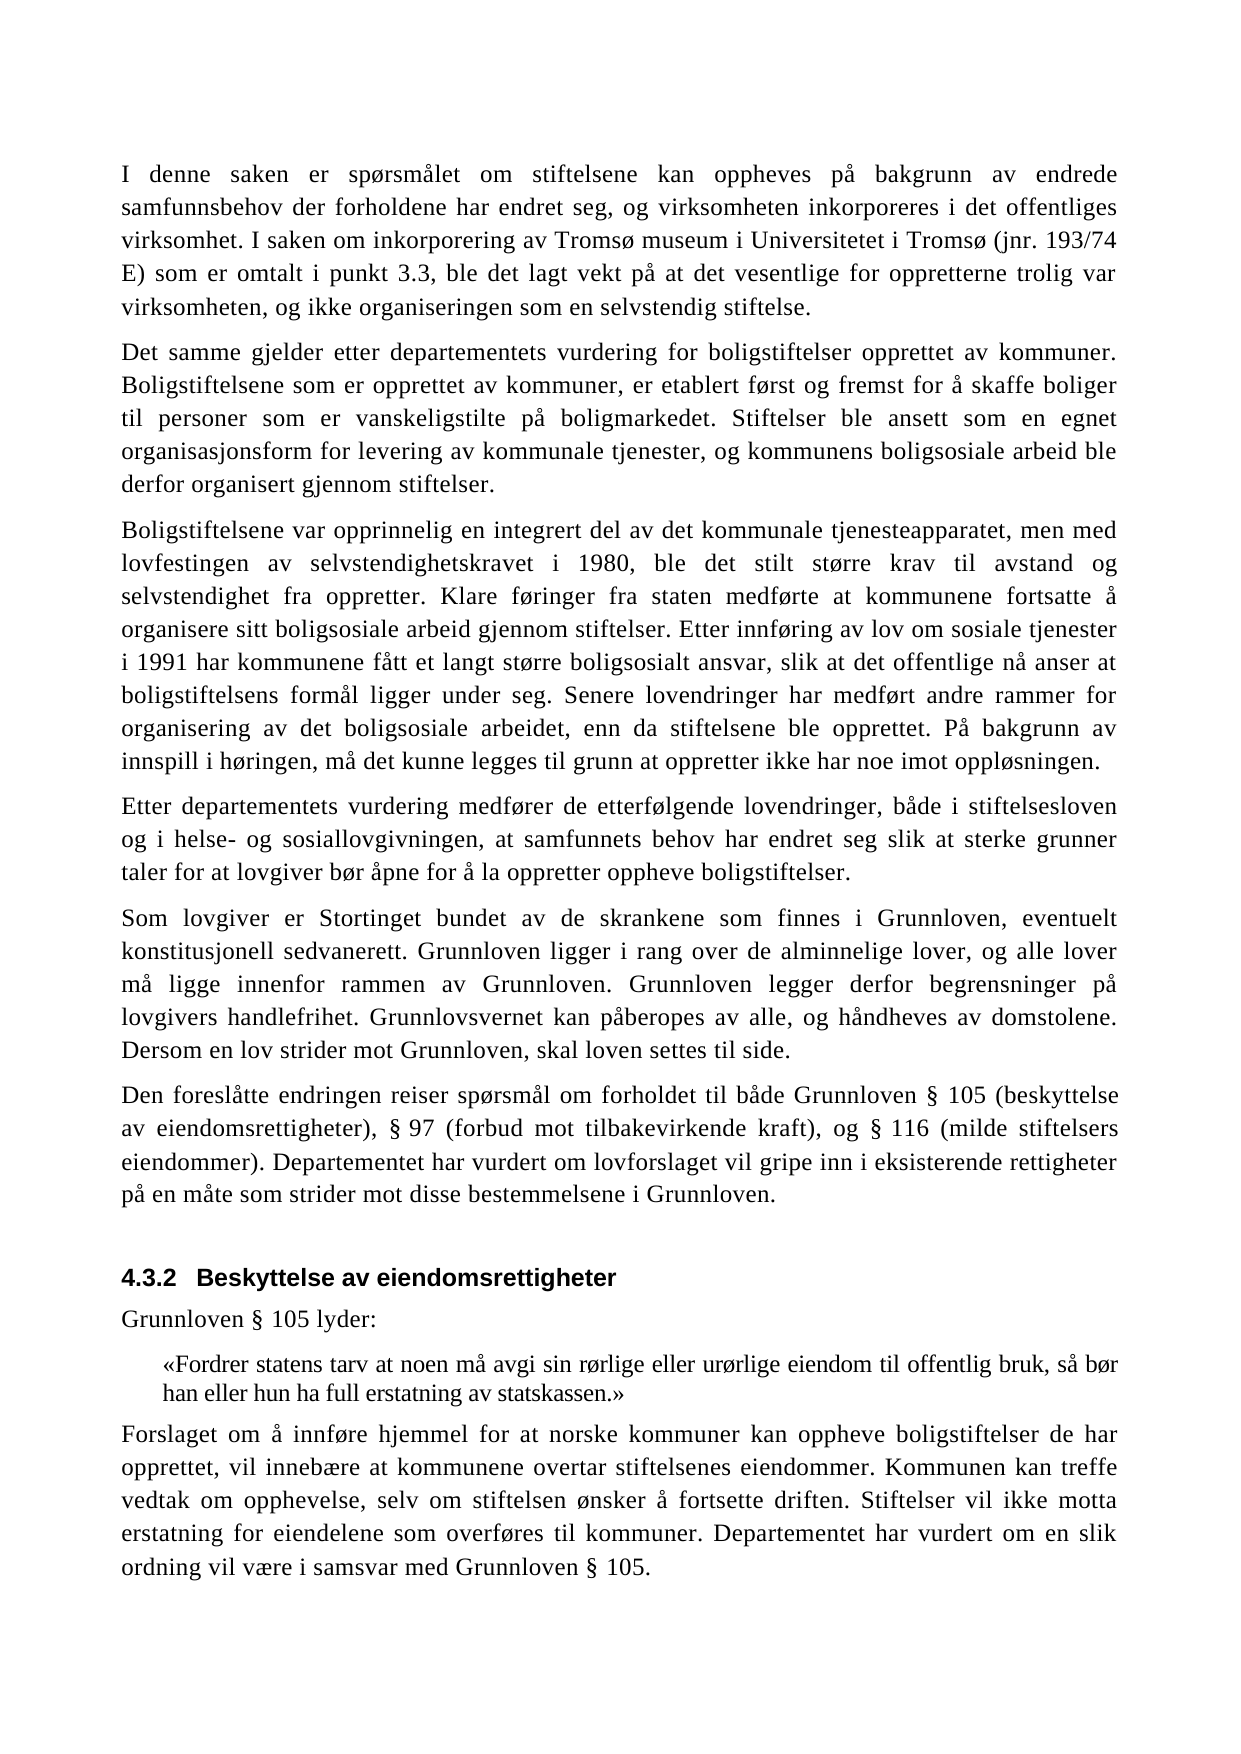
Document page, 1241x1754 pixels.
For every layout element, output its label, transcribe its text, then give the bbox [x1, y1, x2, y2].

text Boligstiftelsene var opprinnelig en integrert del av det kommunale tjenesteapparatet, men med lovfestingen av selvstendighetskravet i 1980, ble det stilt større krav til avstand og selvstendighet fra oppretter. Klare føringer fra staten medførte at kommunene fortsatte å organisere sitt boligsosiale arbeid gjennom stiftelser. Etter innføring av lov om sosiale tjenester i 1991 har kommunene fått et langt større boligsosialt ansvar, slik at det offentlige nå anser at boligstiftelsens formål ligger under seg. Senere lovendringer har medført andre rammer for organisering av det boligsosiale arbeidet, enn da stiftelsene ble opprettet. På bakgrunn av innspill i høringen, må det kunne legges til grunn at oppretter ikke har noe imot oppløsningen. [121, 515, 1119, 774]
text Grunnloven § 105 lyder: [121, 1304, 1119, 1333]
text I denne saken er spørsmålet om stiftelsene kan oppheves på bakgrunn av endrede samfunnsbehov der forholdene har endret seg, og virksomheten inkorporeres i det offentliges virksomhet. I saken om inkorporering av Tromsø museum i Universitetet i Tromsø (jnr. 193/74 E) som er omtalt i punkt 3.3, ble det lagt vekt på at det vesentlige for oppretterne trolig var virksomheten, og ikke organiseringen som en selvstendig stiftelse. [121, 159, 1119, 320]
text Det samme gjelder etter departementets vurdering for boligstiftelser opprettet av kommuner. Boligstiftelsene som er opprettet av kommuner, er etablert først og fremst for å skaffe boliger til personer som er vanskeligstilte på boligmarkedet. Stiftelser ble ansett som en egnet organisasjonsform for levering av kommunale tjenester, og kommunens boligsosiale arbeid ble derfor organisert gjennom stiftelser. [121, 337, 1119, 498]
text Etter departementets vurdering medfører de etterfølgende lovendringer, både i stiftelsesloven og i helse- og sosiallovgivningen, at samfunnets behov har endret seg slik at sterke grunner taler for at lovgiver bør åpne for å la oppretter oppheve boligstiftelser. [121, 791, 1119, 886]
text Som lovgiver er Stortinget bundet av de skrankene som finnes i Grunnloven, eventuelt konstitusjonell sedvanerett. Grunnloven ligger i rang over de alminnelige lover, og alle lover må ligge innenfor rammen av Grunnloven. Grunnloven legger derfor begrensninger på lovgivers handlefrihet. Grunnlovsvernet kan påberopes av alle, og håndheves av domstolene. Dersom en lov strider mot Grunnloven, skal loven settes til side. [121, 903, 1119, 1064]
text Forslaget om å innføre hjemmel for at norske kommuner kan oppheve boligstiftelser de har opprettet, vil innebære at kommunene overtar stiftelsenes eiendommer. Kommunen kan treffe vedtak om opphevelse, selv om stiftelsen ønsker å fortsette driften. Stiftelser vil ikke motta erstatning for eiendelene som overføres til kommuner. Departementet har vurdert om en slik ordning vil være i samsvar med Grunnloven § 105. [121, 1419, 1119, 1580]
subtitle Beskyttelse av eiendomsrettigheter [121, 1263, 1119, 1291]
text «Fordrer statens tarv at noen må avgi sin rørlige eller urørlige eiendom til offentlig bruk, så bør han eller hun ha full erstatning av statskassen.» [162, 1349, 1119, 1407]
text Den foreslåtte endringen reiser spørsmål om forholdet til både Grunnloven § 105 (beskyttelse av eiendomsrettigheter), § 97 (forbud mot tilbakevirkende kraft), og § 116 (milde stiftelsers eiendommer). Departementet har vurdert om lovforslaget vil gripe inn i eksisterende rettigheter på en måte som strider mot disse bestemmelsene i Grunnloven. [121, 1081, 1119, 1208]
